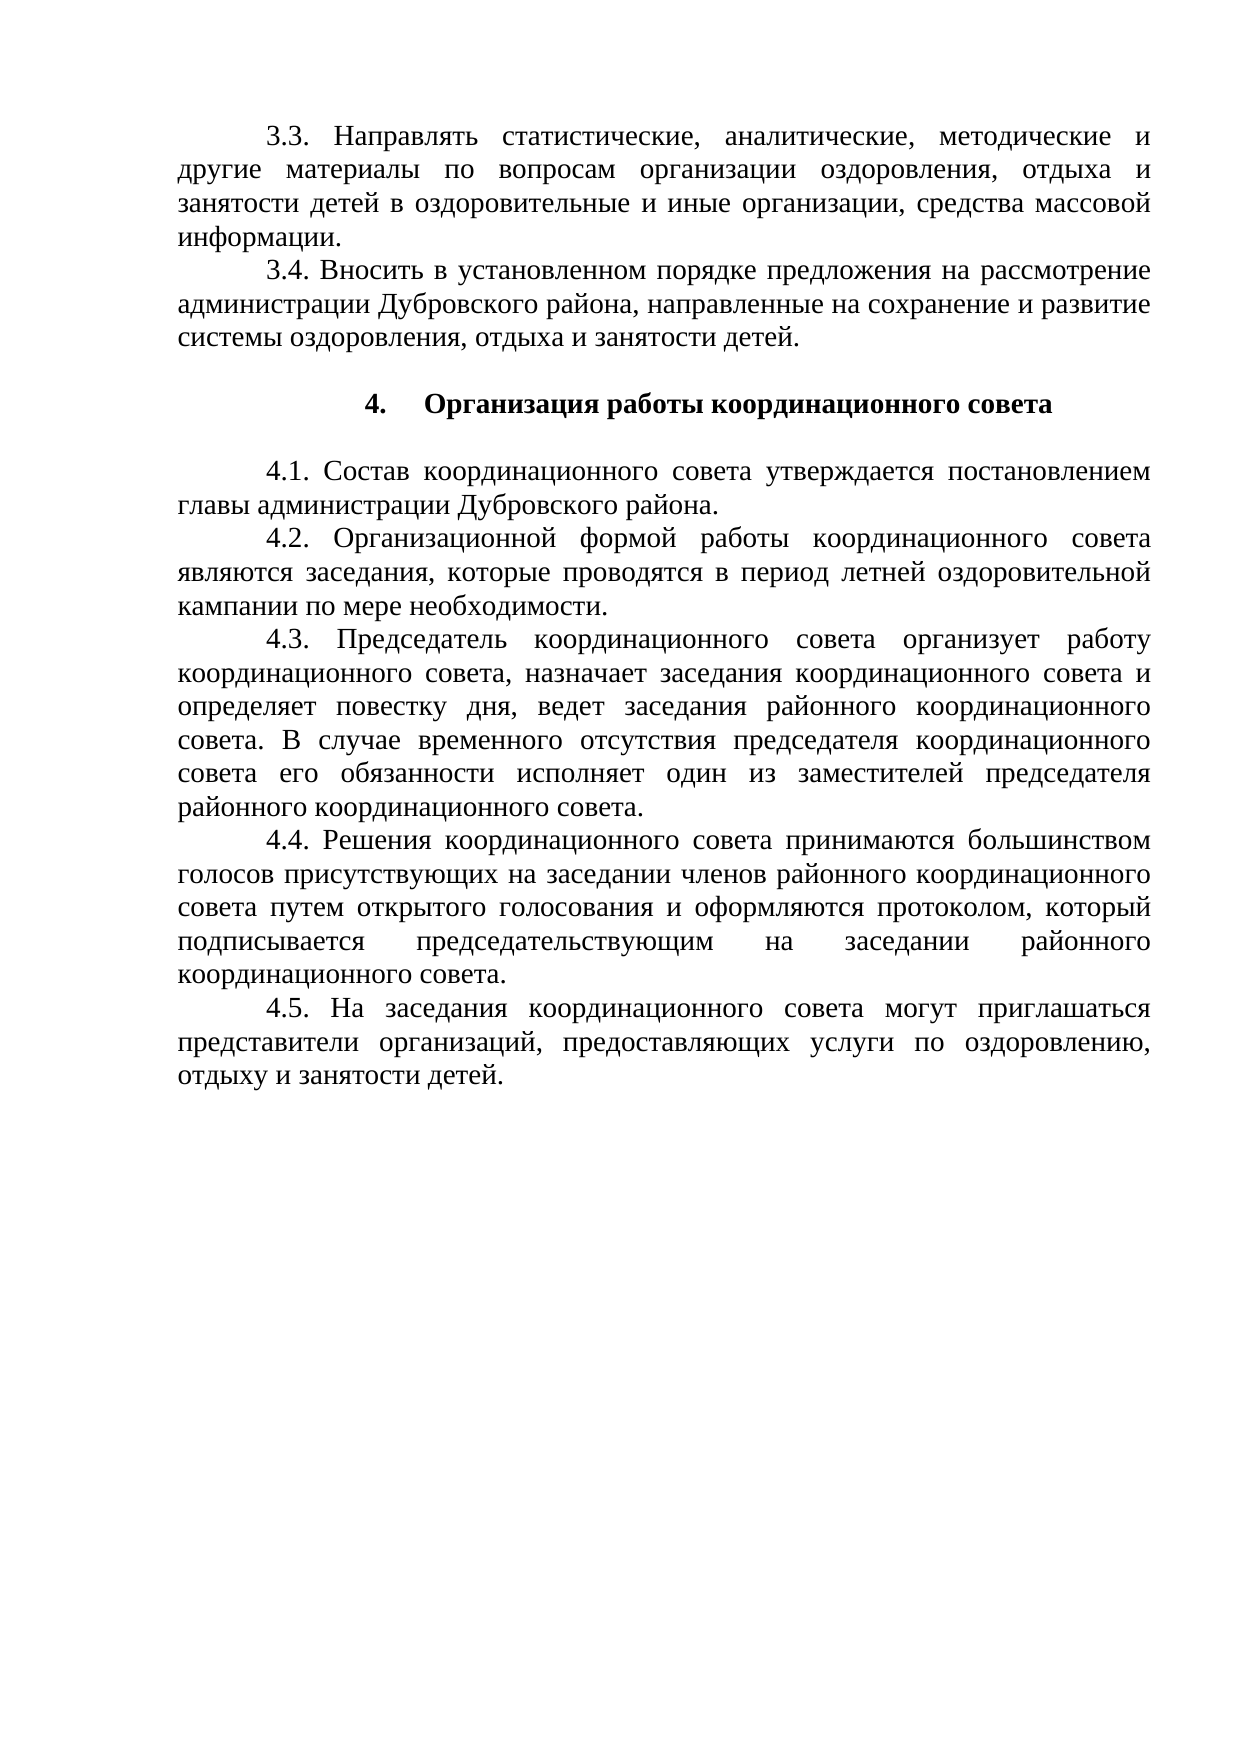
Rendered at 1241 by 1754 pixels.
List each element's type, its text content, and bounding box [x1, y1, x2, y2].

list Организация работы координационного совета [177, 386, 1152, 420]
text 4.3. Председатель координационного совета организует работу координационного совета, назначает заседания координационного совета и определяет повестку дня, ведет заседания районного координационного совета. В случае временного отсутствия председателя координационного совета его обязанности исполняет один из заместителей председателя районного координационного совета. [177, 621, 1152, 822]
text 4.2. Организационной формой работы координационного совета являются заседания, которые проводятся в период летней оздоровительной кампании по мере необходимости. [177, 521, 1152, 621]
text 3.4. Вносить в установленном порядке предложения на рассмотрение администрации Дубровского района, направленные на сохранение и развитие системы оздоровления, отдыха и занятости детей. [177, 252, 1152, 353]
text 4.5. На заседания координационного совета могут приглашаться представители организаций, предоставляющих услуги по оздоровлению, отдыху и занятости детей. [177, 990, 1152, 1091]
text 4.1. Состав координационного совета утверждается постановлением главы администрации Дубровского района. [177, 453, 1152, 521]
text 3.3. Направлять статистические, аналитические, методические и другие материалы по вопросам организации оздоровления, отдыха и занятости детей в оздоровительные и иные организации, средства массовой информации. [177, 118, 1152, 252]
text 4.4. Решения координационного совета принимаются большинством голосов присутствующих на заседании членов районного координационного совета путем открытого голосования и оформляются протоколом, который подписывается председательствующим на заседании районного координационного совета. [177, 822, 1152, 990]
